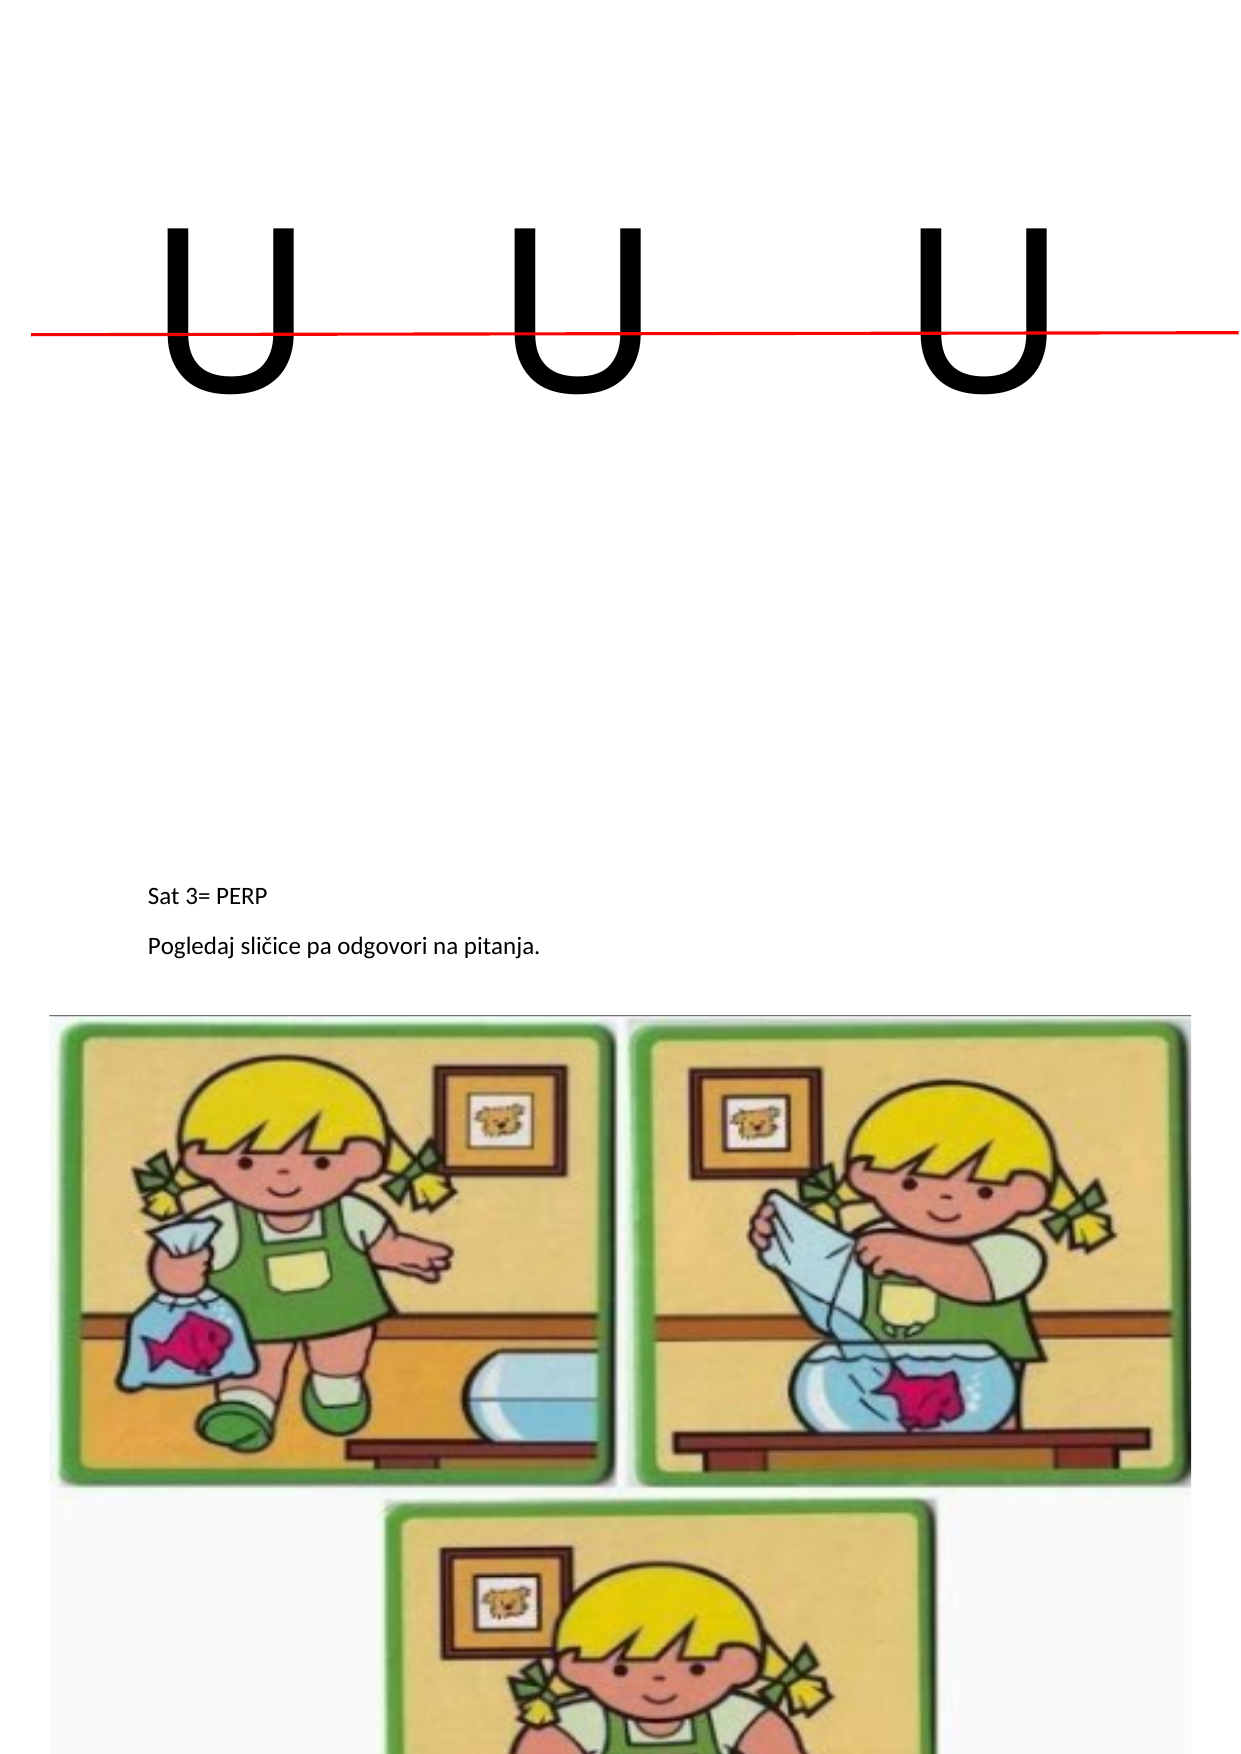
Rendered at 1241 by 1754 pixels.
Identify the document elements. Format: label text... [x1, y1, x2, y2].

text U U U [148, 148, 1093, 332]
text Pogledaj sličice pa odgovori na pitanja. [148, 930, 1093, 961]
text Sat 3= PERP [148, 880, 1093, 911]
picture [49, 1015, 1192, 1754]
text U U U [148, 335, 1093, 460]
